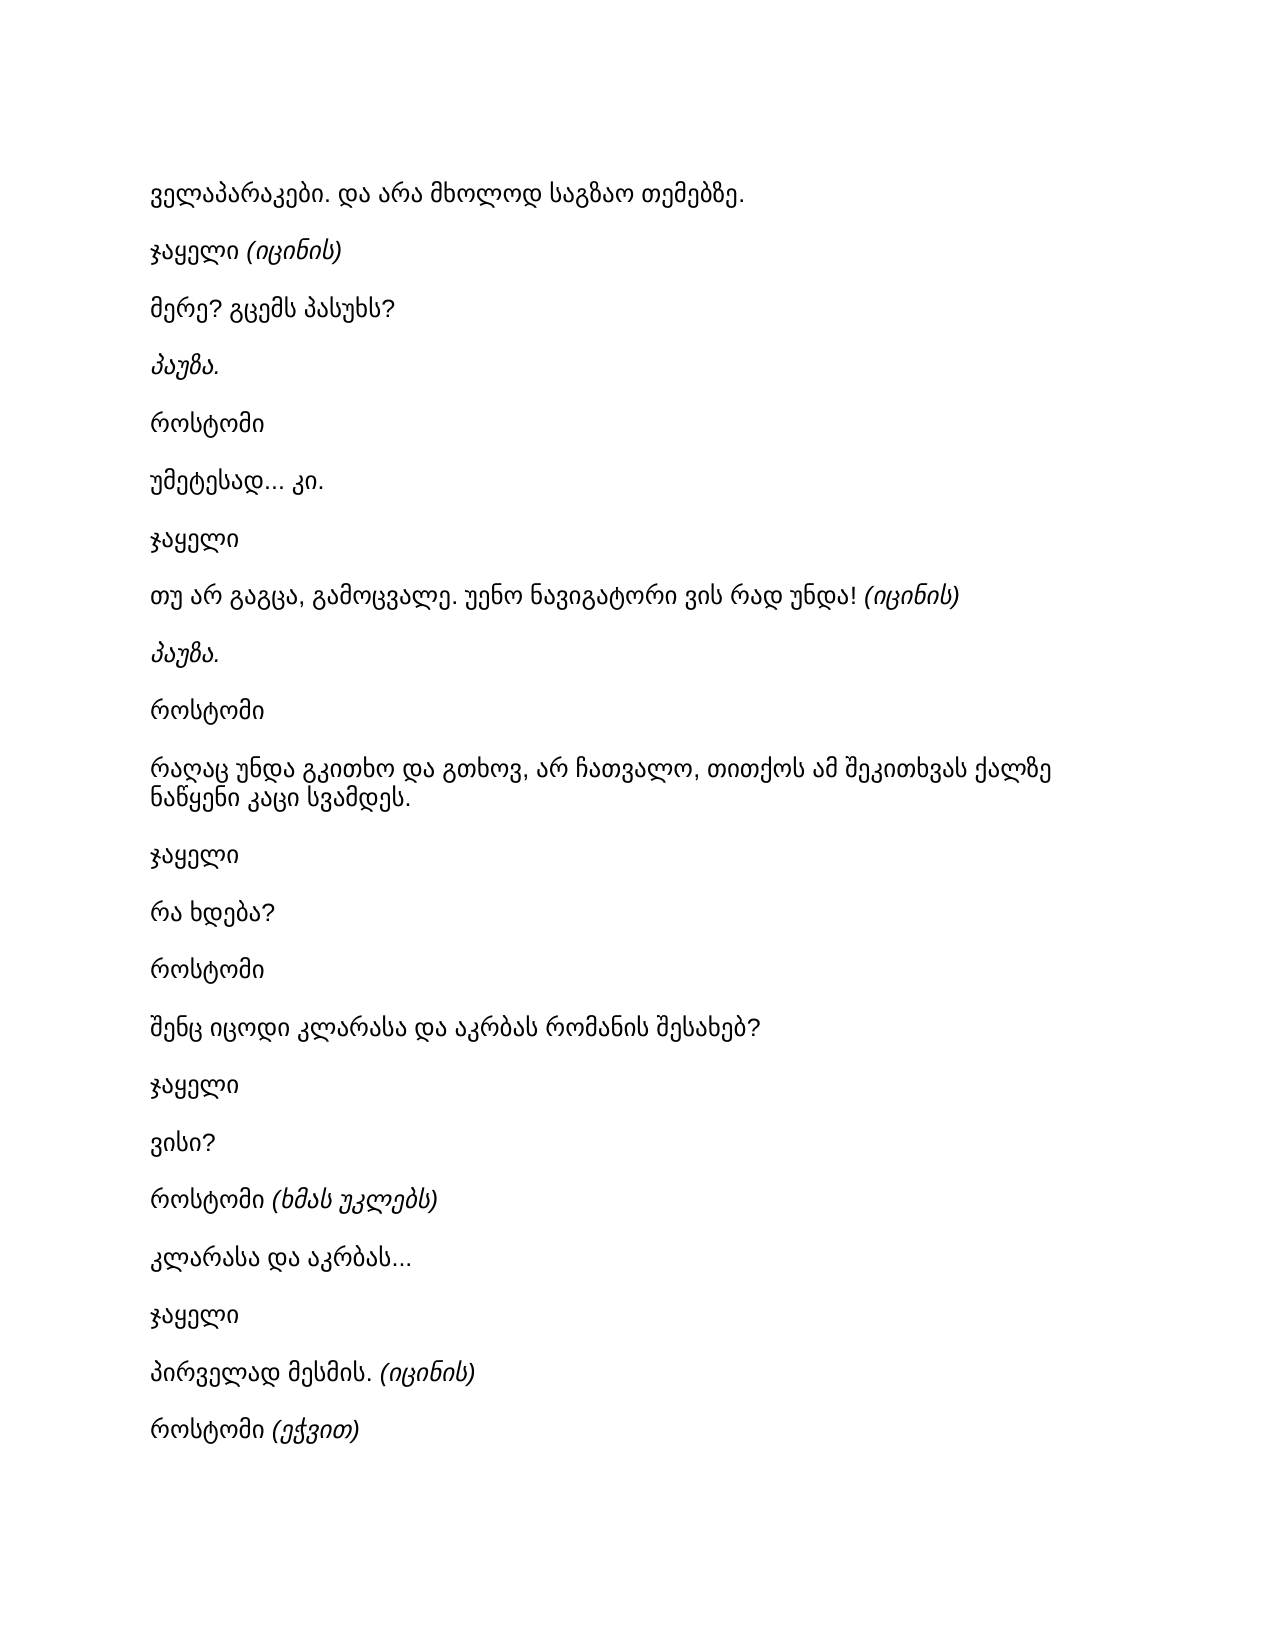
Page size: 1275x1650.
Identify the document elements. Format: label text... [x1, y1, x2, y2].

text რა ხდება? [150, 897, 1089, 926]
text როსტომი [150, 409, 1089, 437]
text ჯაყელი [150, 840, 1089, 869]
text პაუზა. [150, 351, 1089, 380]
text ვისი? [150, 1127, 1089, 1156]
text თუ არ გაგცა, გამოცვალე. უენო ნავიგატორი ვის რად უნდა! (იცინის) [150, 581, 1089, 610]
text როსტომი [150, 696, 1089, 725]
text უმეტესად... კი. [150, 466, 1089, 495]
text ჯაყელი [150, 524, 1089, 552]
text მერე? გცემს პასუხს? [150, 294, 1089, 322]
text რაღაც უნდა გკითხო და გთხოვ, არ ჩათვალო, თითქოს ამ შეკითხვას ქალზე ნაწყენი კაცი სვამდეს. [150, 754, 1089, 811]
text კლარასა და აკრბას... [150, 1242, 1089, 1271]
text პაუზა. [150, 639, 1089, 667]
text პირველად მესმის. (იცინის) [150, 1357, 1089, 1386]
text შენც იცოდი კლარასა და აკრბას რომანის შესახებ? [150, 1012, 1089, 1041]
text ველაპარაკები. და არა მხოლოდ საგზაო თემებზე. [150, 179, 1089, 207]
text როსტომი (ეჭვით) [150, 1415, 1089, 1444]
text როსტომი (ხმას უკლებს) [150, 1185, 1089, 1214]
text ჯაყელი (იცინის) [150, 236, 1089, 265]
text ჯაყელი [150, 1300, 1089, 1329]
text როსტომი [150, 955, 1089, 984]
text ჯაყელი [150, 1070, 1089, 1099]
